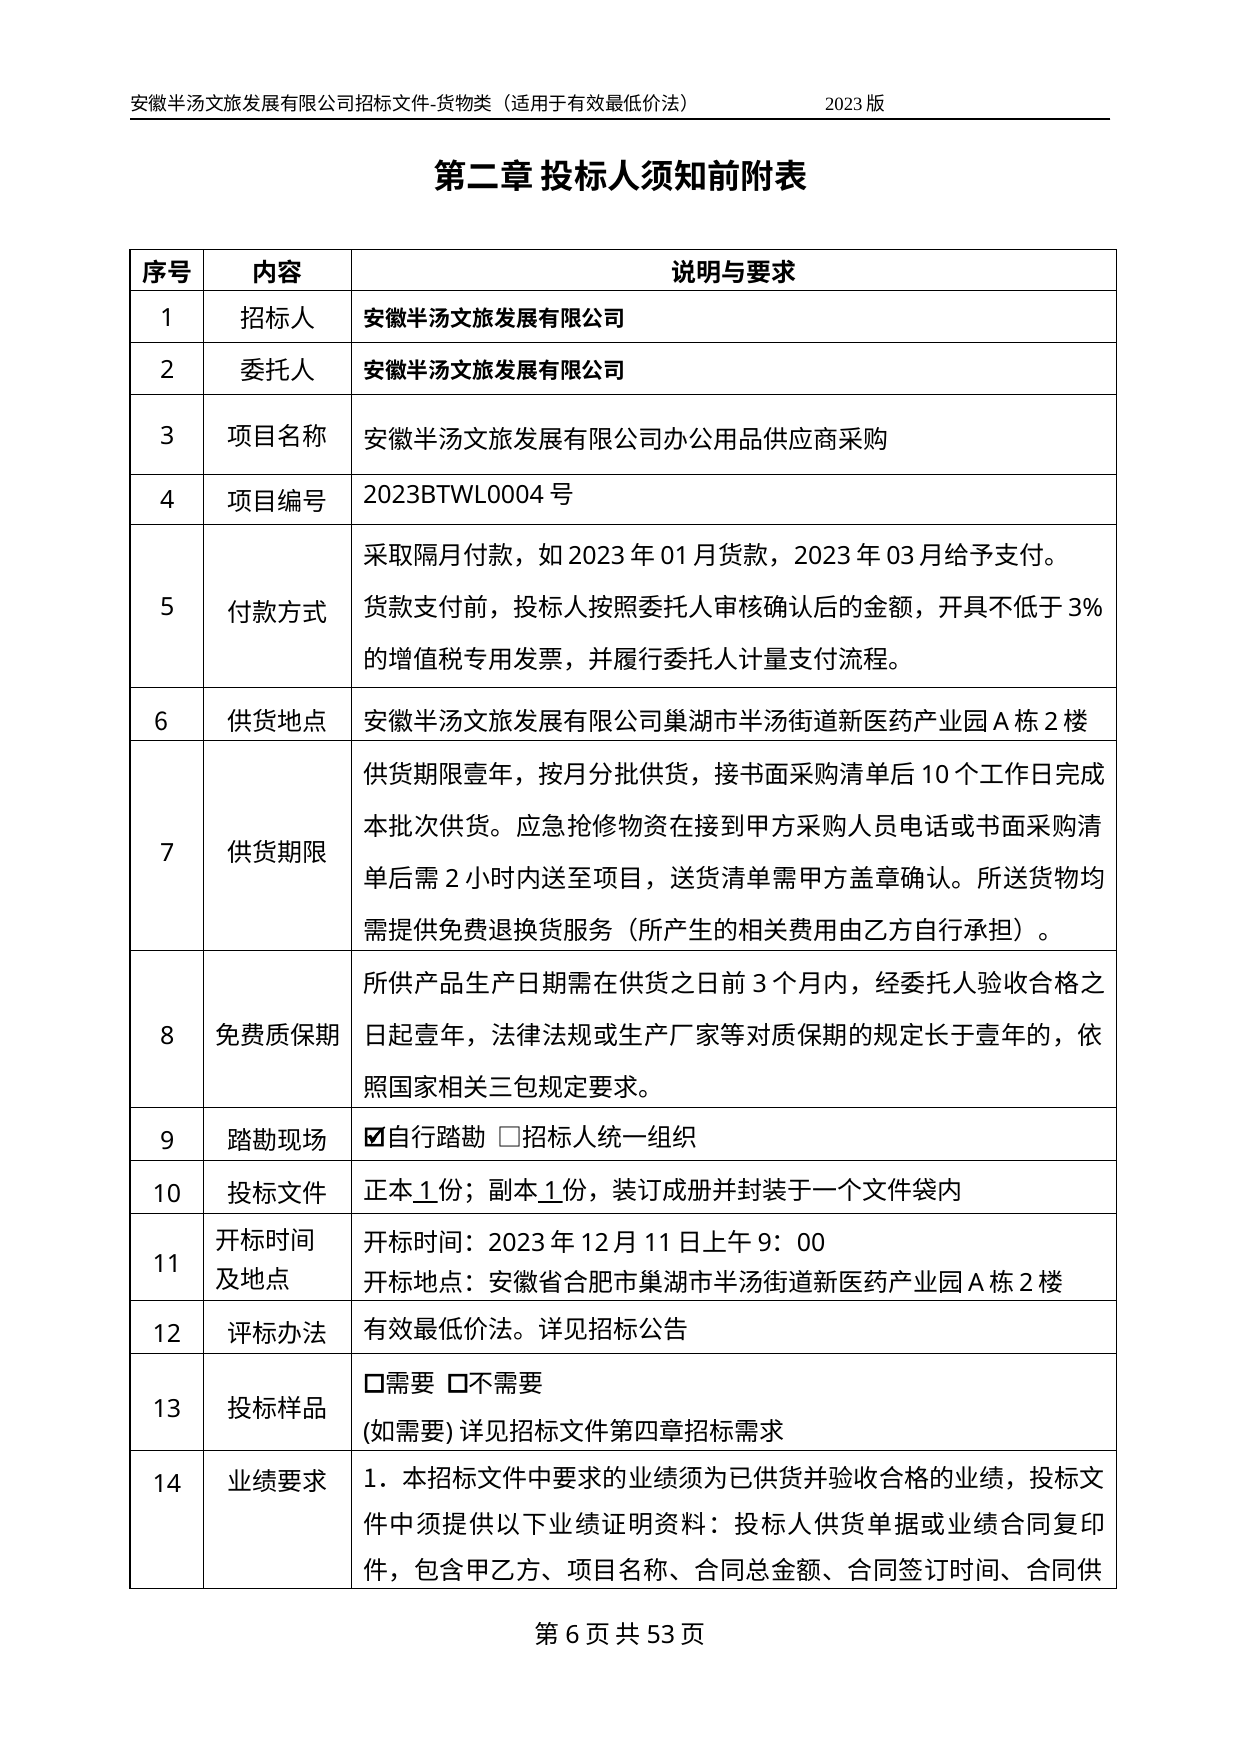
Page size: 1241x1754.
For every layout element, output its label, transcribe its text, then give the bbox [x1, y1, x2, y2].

table_cell 12 [131, 1301, 203, 1353]
table_cell 11 [131, 1214, 203, 1300]
table_cell 2023BTWL0004号 [352, 475, 1116, 524]
table_cell 踏勘现场 [204, 1108, 351, 1160]
table_cell 3 [131, 395, 203, 474]
table_cell 投标样品 [204, 1354, 351, 1450]
table_cell 安徽半汤文旅发展有限公司办公用品供应商采购 [352, 395, 1116, 474]
table_cell 5 [131, 525, 203, 687]
table_cell 正本 1份；副本 1份，装订成册并封装于一个文件袋内 [352, 1161, 1116, 1213]
table_cell 投标文件 [204, 1161, 351, 1213]
table_cell 7 [131, 741, 203, 950]
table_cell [352, 1451, 1116, 1588]
table_cell 6 [131, 688, 203, 740]
table_cell 开标时间 及地点 [204, 1214, 351, 1300]
table_cell 业绩要求 [204, 1451, 351, 1588]
table_cell 采取隔月付款，如2023年01月货款，2023年03月给予支付。 货款支付前，投标人按照委托人审核确认后的金额，开具不低于3%的增值税专用发票，并履行委托人计量支付流程。 [352, 525, 1116, 687]
table_cell 供货期限 [204, 741, 351, 950]
table_header 序号 [131, 250, 203, 290]
table_cell 开标时间：2023年12月11日上午9：00 开标地点：安徽省合肥市巢湖市半汤街道新医药产业园A栋2楼 [352, 1214, 1116, 1300]
table_cell 供货地点 [204, 688, 351, 740]
table_cell 项目编号 [204, 475, 351, 524]
table_cell 评标办法 [204, 1301, 351, 1353]
table_cell 14 [131, 1451, 203, 1588]
table_cell 项目名称 [204, 395, 351, 474]
table_cell 4 [131, 475, 203, 524]
table_cell 9 [131, 1108, 203, 1160]
table_cell 所供产品生产日期需在供货之日前3个月内，经委托人验收合格之日起壹年，法律法规或生产厂家等对质保期的规定长于壹年的，依照国家相关三包规定要求。 [352, 951, 1116, 1107]
table_cell 8 [131, 951, 203, 1107]
table_cell 招标人 [204, 291, 351, 342]
table_cell 需要 不需要 (如需要) 详见招标文件第四章招标需求 [352, 1354, 1116, 1450]
table_cell 安徽半汤文旅发展有限公司 [352, 291, 1116, 342]
subtitle 第二章 投标人须知前附表 [130, 150, 1110, 198]
table_cell 13 [131, 1354, 203, 1450]
table_cell 供货期限壹年，按月分批供货，接书面采购清单后10个工作日完成本批次供货。应急抢修物资在接到甲方采购人员电话或书面采购清单后需2小时内送至项目，送货清单需甲方盖章确认。所送货物均需提供免费退换货服务（所产生的相关费用由乙方自行承担）。 [352, 741, 1116, 950]
table_cell 付款方式 [204, 525, 351, 687]
table_cell 有效最低价法。详见招标公告 [352, 1301, 1116, 1353]
table_cell 安徽半汤文旅发展有限公司 [352, 343, 1116, 394]
table_cell 安徽半汤文旅发展有限公司巢湖市半汤街道新医药产业园A栋2楼 [352, 688, 1116, 740]
table_cell 免费质保期 [204, 951, 351, 1107]
table_cell 2 [131, 343, 203, 394]
table_cell 10 [131, 1161, 203, 1213]
table_cell 1 [131, 291, 203, 342]
table_cell 委托人 [204, 343, 351, 394]
table_header 内容 [204, 250, 351, 290]
table_header 说明与要求 [352, 250, 1116, 290]
table_cell 自行踏勘 □招标人统一组织 [352, 1108, 1116, 1160]
